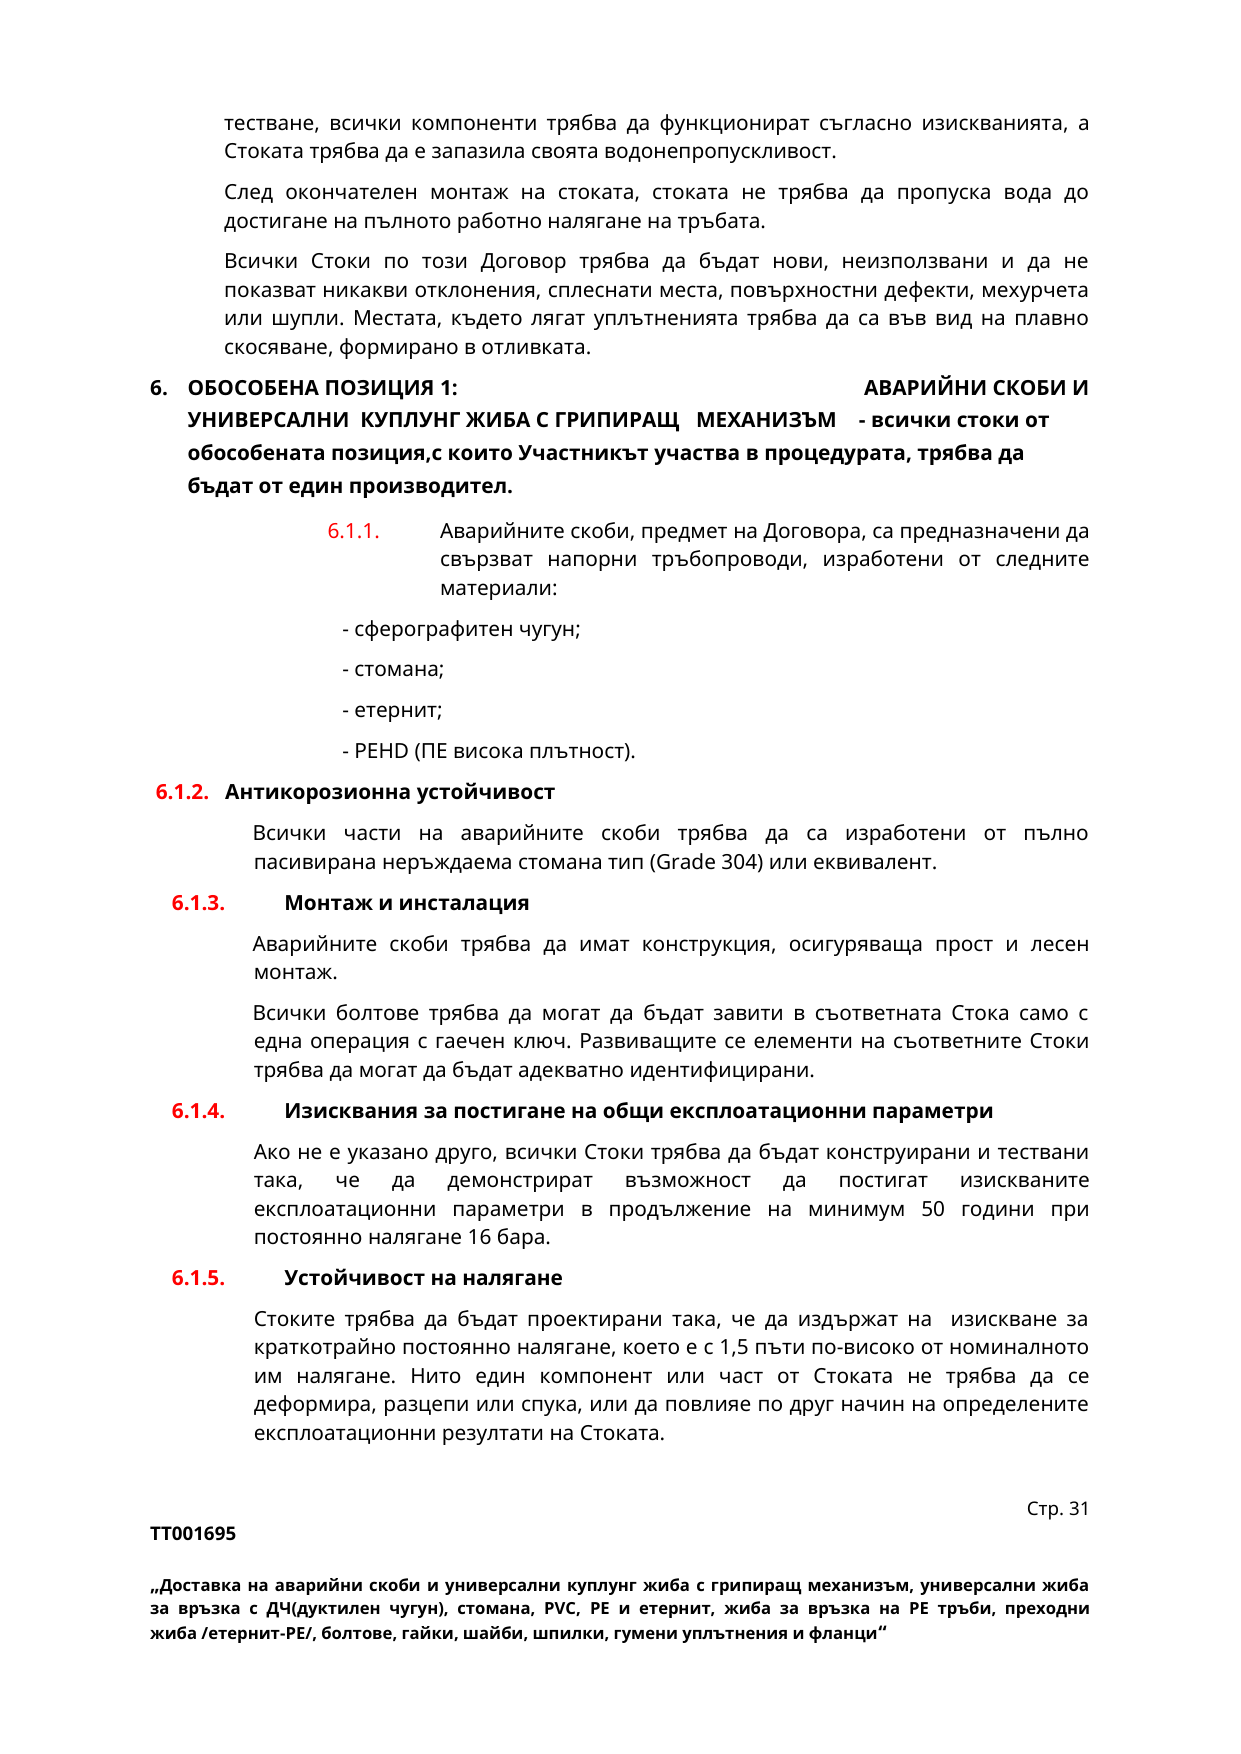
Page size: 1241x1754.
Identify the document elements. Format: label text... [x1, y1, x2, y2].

text Стоките трябва да бъдат проектирани така, че да издържат на изискване за краткотрайно постоянно налягане, което е с 1,5 пъти по-високо от номиналното им налягане. Нито един компонент или част от Стоката не трябва да се деформира, разцепи или спука, или да повлияе по друг начин на определените експлоатационни резултати на Стоката. [252, 1304, 1090, 1446]
list Устойчивост на налягане [172, 1263, 1090, 1291]
text Всички части на аварийните скоби трябва да са изработени от пълно пасивирана неръждаема стомана тип (Grade 304) или еквивалент. [252, 818, 1090, 875]
text Ако не е указано друго, всички Стоки трябва да бъдат конструирани и тествани така, че да демонстрират възможност да постигат изискваните експлоатационни параметри в продължение на минимум 50 години при постоянно налягане 16 бара. [252, 1137, 1090, 1251]
text - PEHD (ПЕ висока плътност). [267, 736, 1090, 765]
text - сферографитен чугун; [267, 614, 1090, 642]
list ОБОСОБЕНА ПОЗИЦИЯ 1: АВАРИЙНИ СКОБИ И УНИВЕРСАЛНИ КУПЛУНГ ЖИБА С ГРИПИРАЩ МЕХАНИЗЪМ - всички стоки от обособената позиция,с които Участникът участва в процедурата, трябва да бъдат от един производител. [150, 373, 1090, 499]
list Аварийните скоби, предмет на Договора, са предназначени да свързват напорни тръбопроводи, изработени от следните материали: [327, 516, 1090, 601]
list Антикорозионна устойчивост [156, 777, 1090, 806]
text - етернит; [267, 696, 1090, 724]
text След окончателен монтаж на стоката, стоката не трябва да пропуска вода до достигане на пълното работно налягане на тръбата. [224, 177, 1090, 234]
text Всички Стоки по този Договор трябва да бъдат нови, неизползвани и да не показват никакви отклонения, сплеснати места, повърхностни дефекти, мехурчета или шупли. Местата, където лягат уплътненията трябва да са във вид на плавно скосяване, формирано в отливката. [224, 247, 1090, 360]
text - стомана; [267, 654, 1090, 683]
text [224, 108, 1090, 165]
text Аварийните скоби трябва да имат конструкция, осигуряваща прост и лесен монтаж. [252, 929, 1090, 986]
text Всички болтове трябва да могат да бъдат завити в съответната Стока само с една операция с гаечен ключ. Развиващите се елементи на съответните Стоки трябва да могат да бъдат адекватно идентифицирани. [252, 998, 1090, 1083]
list Монтаж и инсталация [172, 888, 1090, 916]
list Изисквания за постигане на общи експлоатационни параметри [172, 1096, 1090, 1124]
